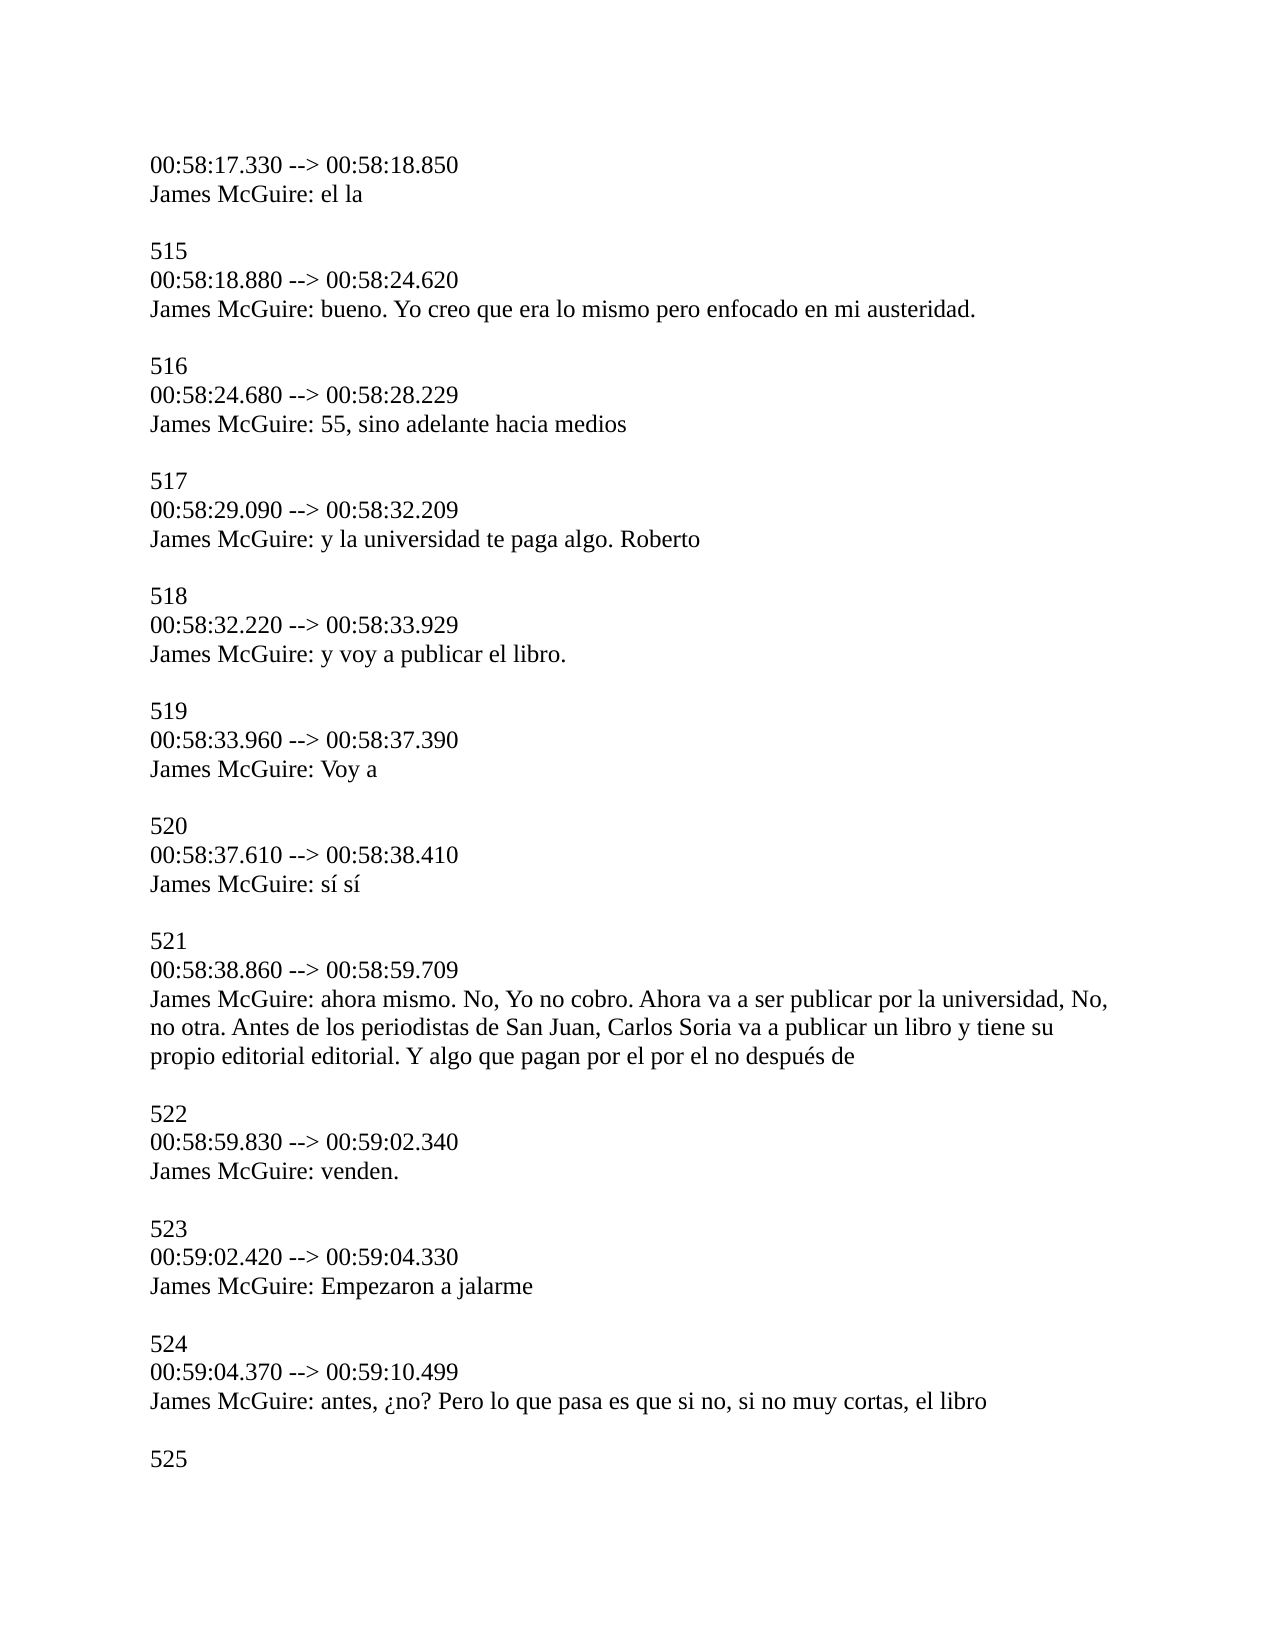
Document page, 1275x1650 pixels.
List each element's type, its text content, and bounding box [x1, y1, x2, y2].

text 516 [150, 351, 1125, 380]
text 515 [150, 236, 1125, 265]
text 00:58:32.220 --> 00:58:33.929 [150, 610, 1125, 639]
text 518 [150, 581, 1125, 610]
text 525 [150, 1444, 1125, 1472]
text James McGuire: Voy a [150, 754, 1125, 782]
text James McGuire: el la [150, 179, 1125, 207]
text 00:59:02.420 --> 00:59:04.330 [150, 1242, 1125, 1271]
text 00:58:24.680 --> 00:58:28.229 [150, 380, 1125, 409]
text James McGuire: y voy a publicar el libro. [150, 639, 1125, 667]
text 00:58:17.330 --> 00:58:18.850 [150, 150, 1125, 179]
text James McGuire: y la universidad te paga algo. Roberto [150, 524, 1125, 552]
text 522 [150, 1099, 1125, 1127]
text 00:58:37.610 --> 00:58:38.410 [150, 840, 1125, 869]
text James McGuire: Empezaron a jalarme [150, 1271, 1125, 1300]
text 00:59:04.370 --> 00:59:10.499 [150, 1357, 1125, 1386]
text James McGuire: antes, ¿no? Pero lo que pasa es que si no, si no muy cortas, el libro [150, 1386, 1125, 1415]
text 00:58:29.090 --> 00:58:32.209 [150, 495, 1125, 524]
text 00:58:18.880 --> 00:58:24.620 [150, 265, 1125, 294]
text James McGuire: 55, sino adelante hacia medios [150, 409, 1125, 437]
text 524 [150, 1329, 1125, 1357]
text James McGuire: ahora mismo. No, Yo no cobro. Ahora va a ser publicar por la universidad, No, no otra. Antes de los periodistas de San Juan, Carlos Soria va a publicar un libro y tiene su propio editorial editorial. Y algo que pagan por el por el no después de [150, 984, 1125, 1070]
text 00:58:33.960 --> 00:58:37.390 [150, 725, 1125, 754]
text 520 [150, 811, 1125, 840]
text 517 [150, 466, 1125, 495]
text James McGuire: sí sí [150, 869, 1125, 897]
text James McGuire: venden. [150, 1156, 1125, 1185]
text James McGuire: bueno. Yo creo que era lo mismo pero enfocado en mi austeridad. [150, 294, 1125, 322]
text 00:58:38.860 --> 00:58:59.709 [150, 955, 1125, 984]
text 519 [150, 696, 1125, 725]
text 523 [150, 1214, 1125, 1242]
text 00:58:59.830 --> 00:59:02.340 [150, 1127, 1125, 1156]
text 521 [150, 926, 1125, 955]
